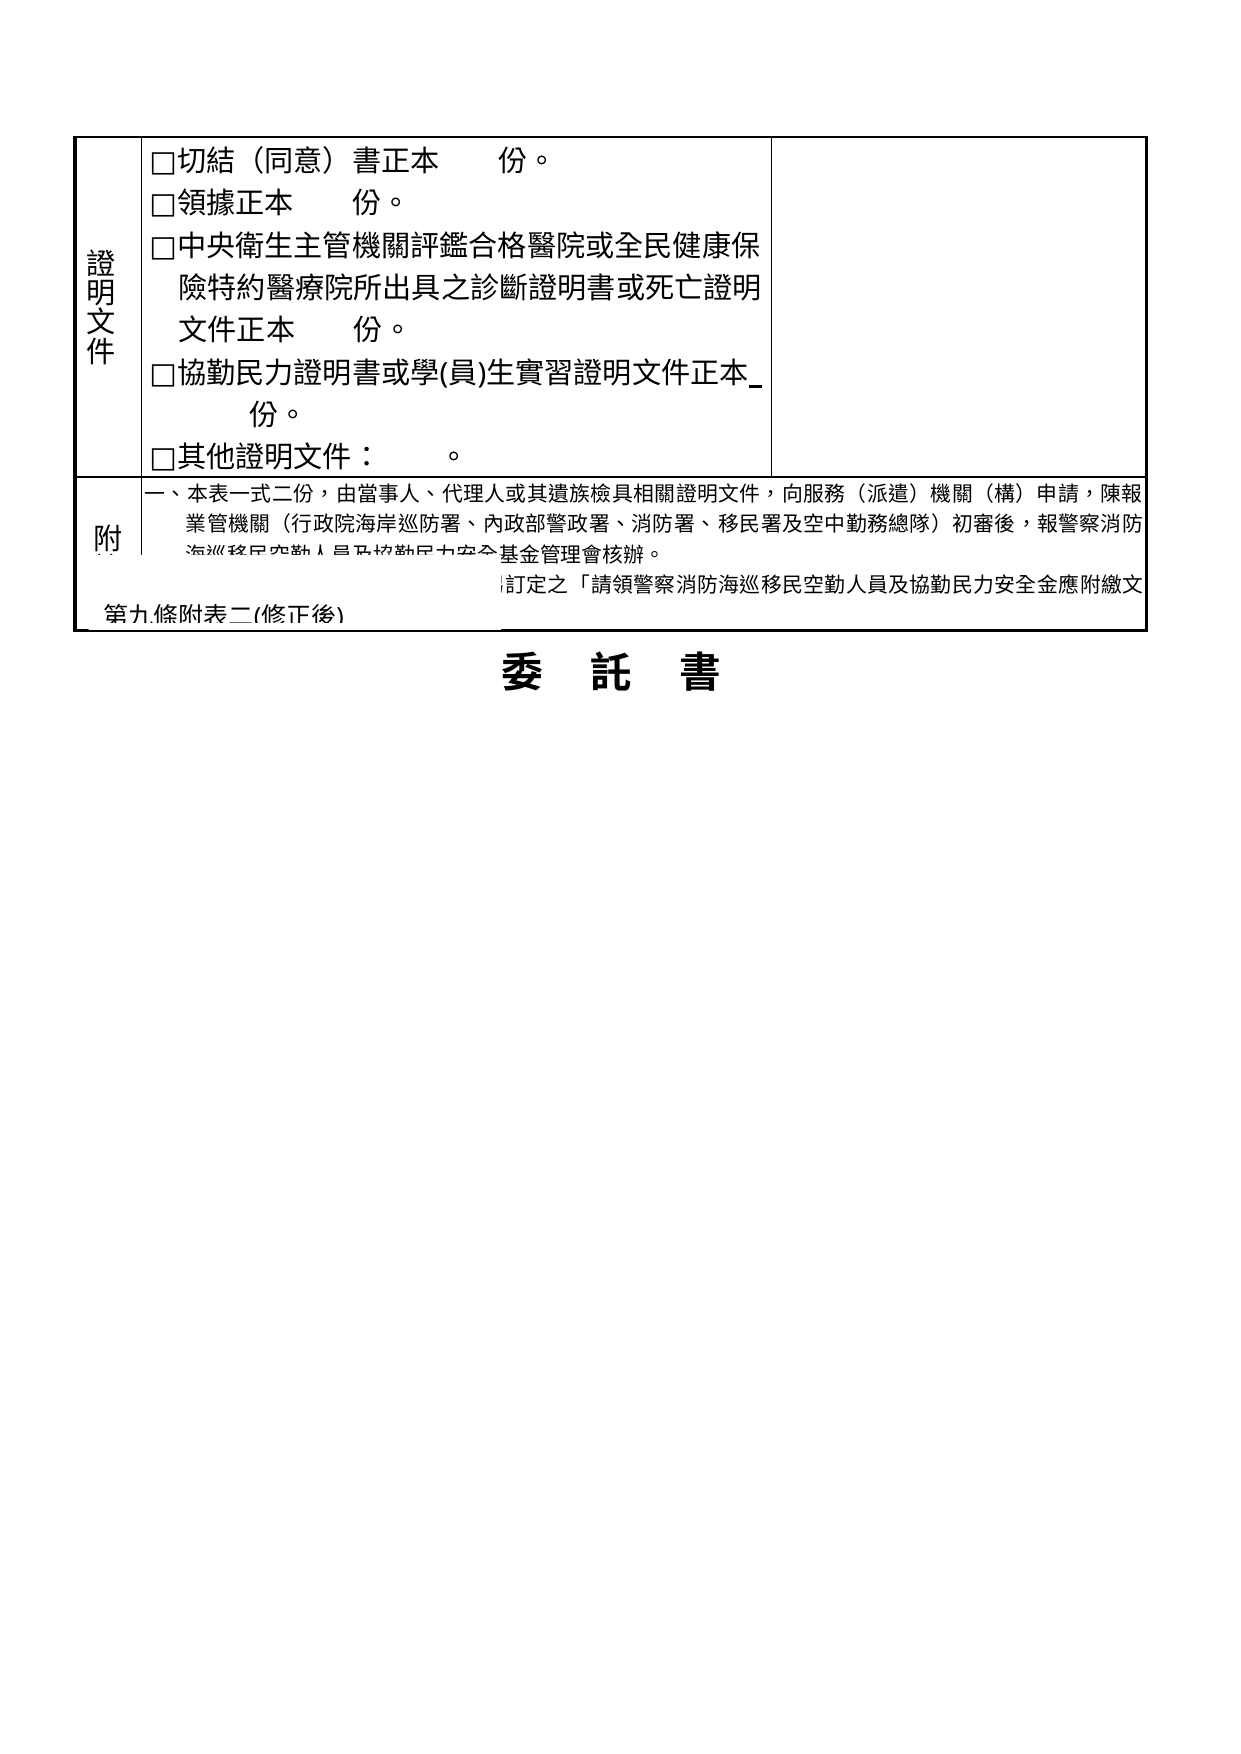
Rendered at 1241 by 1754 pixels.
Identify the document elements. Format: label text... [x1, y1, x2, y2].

table_cell [772, 138, 1145, 476]
table_cell 證明文件 [77, 138, 141, 476]
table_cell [142, 138, 771, 476]
table_cell 一、本表一式二份，由當事人、代理人或其遺族檢具相關證明文件，向服務（派遣）機關（構）申請，陳報業管機關（行政院海岸巡防署、內政部警政署、消防署、移民署及空中勤務總隊）初審後，報警察消防海巡移民空勤人員及協勤民力安全基金管理會核辦。 二、執行勤務證明文件，依主管機關另訂定之「請領警察消防海巡移民空勤人員及協勤民力安全金應附繳文件一覽表」辦理。 [142, 478, 1145, 628]
text 委 託 書 [89, 632, 1133, 707]
table_cell 附註 [77, 478, 141, 628]
